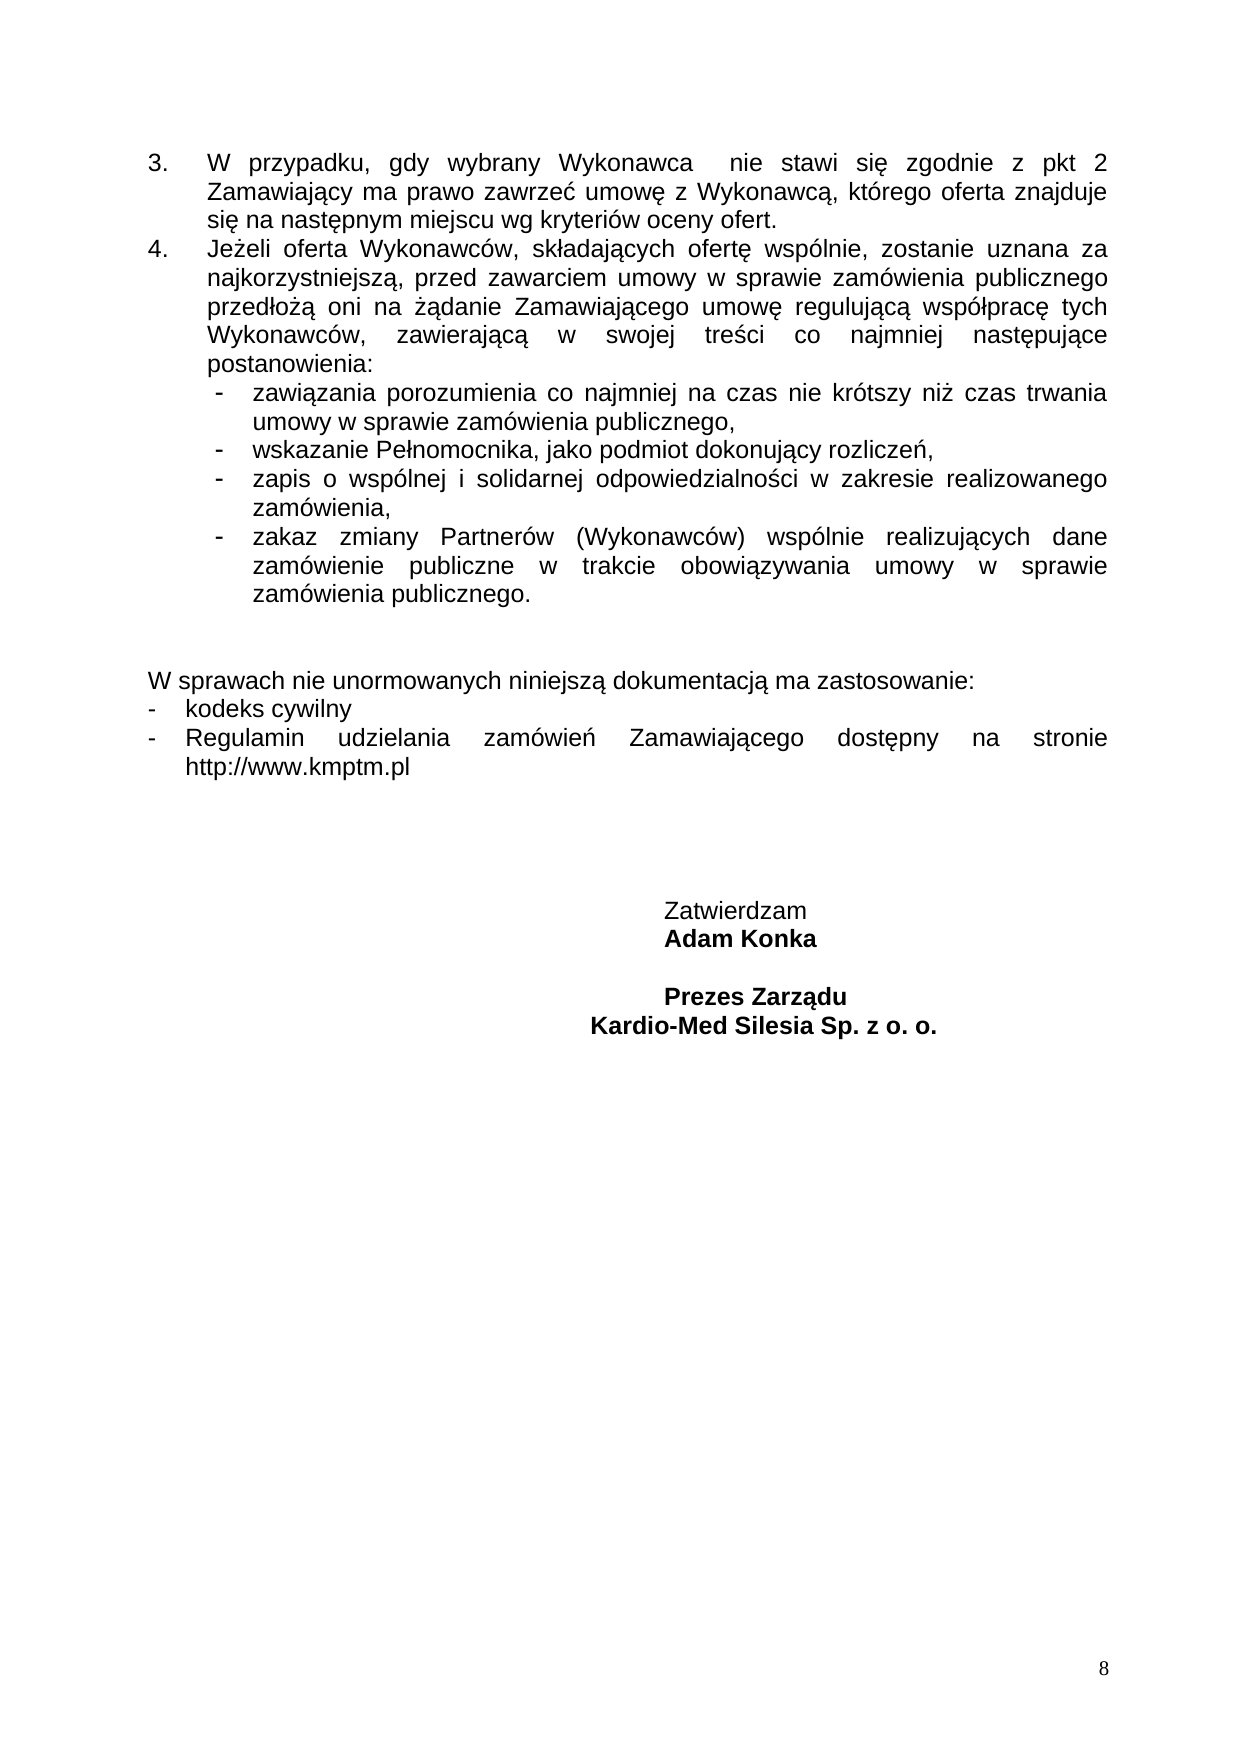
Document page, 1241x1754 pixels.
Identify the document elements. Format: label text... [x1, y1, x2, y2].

text Zatwierdzam [664, 896, 1109, 924]
text Kardio-Med Silesia Sp. z o. o. [516, 1011, 1109, 1039]
list zakaz zmiany Partnerów (Wykonawców) wspólnie realizujących dane zamówienie publiczne w trakcie obowiązywania umowy w sprawie zamówienia publicznego. [215, 522, 1109, 608]
text Prezes Zarządu [664, 982, 1109, 1011]
list W przypadku, gdy wybrany Wykonawca nie stawi się zgodnie z pkt 2 Zamawiający ma prawo zawrzeć umowę z Wykonawcą, którego oferta znajduje się na następnym miejscu wg kryteriów oceny ofert. [148, 148, 1109, 234]
text W sprawach nie unormowanych niniejszą dokumentacją ma zastosowanie: [148, 666, 1109, 694]
list zawiązania porozumienia co najmniej na czas nie krótszy niż czas trwania umowy w sprawie zamówienia publicznego, [215, 378, 1109, 435]
list zapis o wspólnej i solidarnej odpowiedzialności w zakresie realizowanego zamówienia, [215, 464, 1109, 522]
list wskazanie Pełnomocnika, jako podmiot dokonujący rozliczeń, [215, 435, 1109, 464]
list Jeżeli oferta Wykonawców, składających ofertę wspólnie, zostanie uznana za najkorzystniejszą, przed zawarciem umowy w sprawie zamówienia publicznego przedłożą oni na żądanie Zamawiającego umowę regulującą współpracę tych Wykonawców, zawierającą w swojej treści co najmniej następujące postanowienia: [148, 234, 1109, 378]
text Adam Konka [664, 924, 1109, 953]
list Regulamin udzielania zamówień Zamawiającego dostępny na stronie http://www.kmptm.pl [148, 723, 1109, 781]
list kodeks cywilny [148, 694, 1109, 723]
